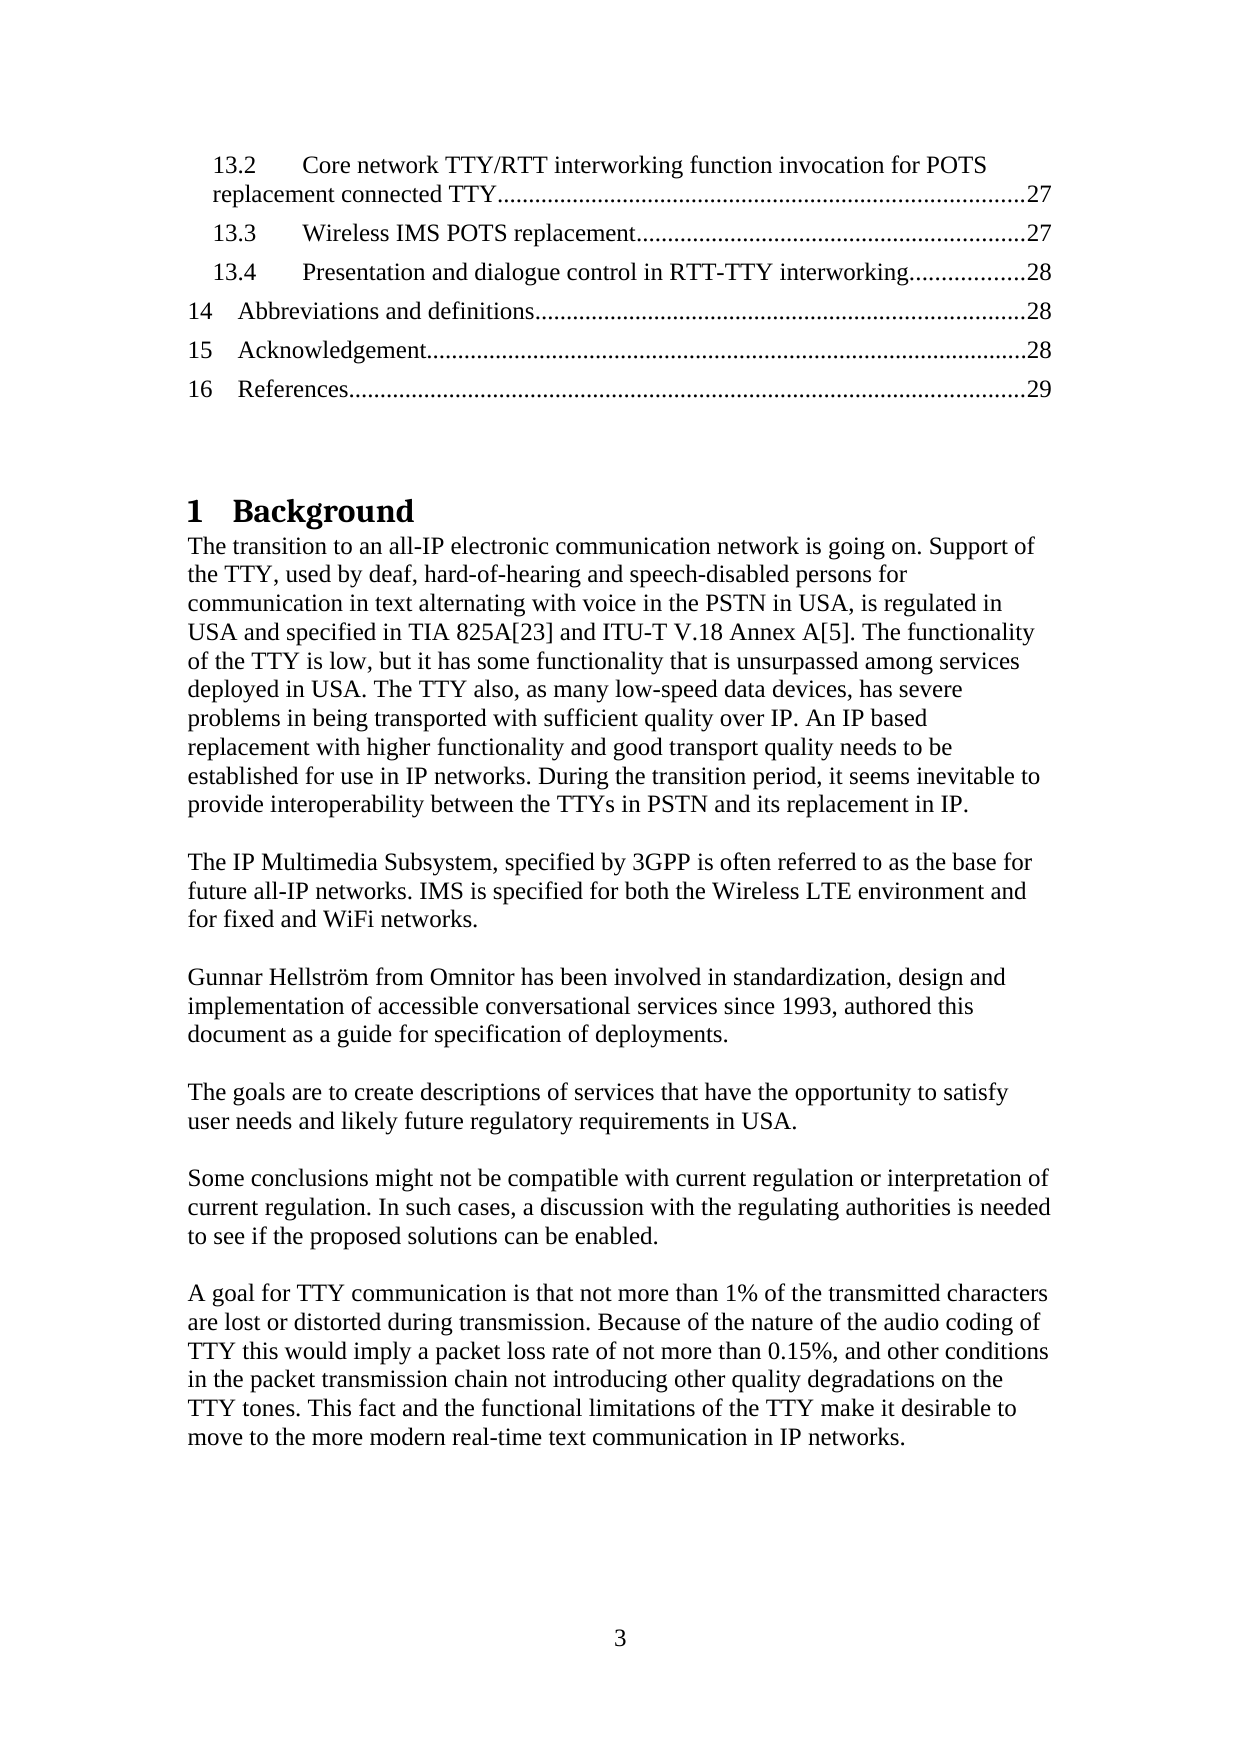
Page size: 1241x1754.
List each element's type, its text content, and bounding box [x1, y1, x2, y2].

subtitle Background [187, 492, 1053, 531]
text The transition to an all-IP electronic communication network is going on. Support of the TTY, used by deaf, hard-of-hearing and speech-disabled persons for communication in text alternating with voice in the PSTN in USA, is regulated in USA and specified in TIA 825A[23] and ITU-T V.18 Annex A[5]. The functionality of the TTY is low, but it has some functionality that is unsurpassed among services deployed in USA. The TTY also, as many low-speed data devices, has severe problems in being transported with sufficient quality over IP. An IP based replacement with higher functionality and good transport quality needs to be established for use in IP networks. During the transition period, it seems inevitable to provide interoperability between the TTYs in PSTN and its replacement in IP. [187, 531, 1053, 818]
text The IP Multimedia Subsystem, specified by 3GPP is often referred to as the base for future all-IP networks. IMS is specified for both the Wireless LTE environment and for fixed and WiFi networks. [187, 847, 1053, 933]
text The goals are to create descriptions of services that have the opportunity to satisfy user needs and likely future regulatory requirements in USA. [187, 1077, 1053, 1134]
text A goal for TTY communication is that not more than 1% of the transmitted characters are lost or distorted during transmission. Because of the nature of the audio coding of TTY this would imply a packet loss rate of not more than 0.15%, and other conditions in the packet transmission chain not introducing other quality degradations on the TTY tones. This fact and the functional limitations of the TTY make it desirable to move to the more modern real-time text communication in IP networks. [187, 1278, 1053, 1451]
text Gunnar Hellström from Omnitor has been involved in standardization, design and implementation of accessible conversational services since 1993, authored this document as a guide for specification of deployments. [187, 962, 1053, 1048]
text Some conclusions might not be compatible with current regulation or interpretation of current regulation. In such cases, a discussion with the regulating authorities is needed to see if the proposed solutions can be enabled. [187, 1163, 1053, 1249]
